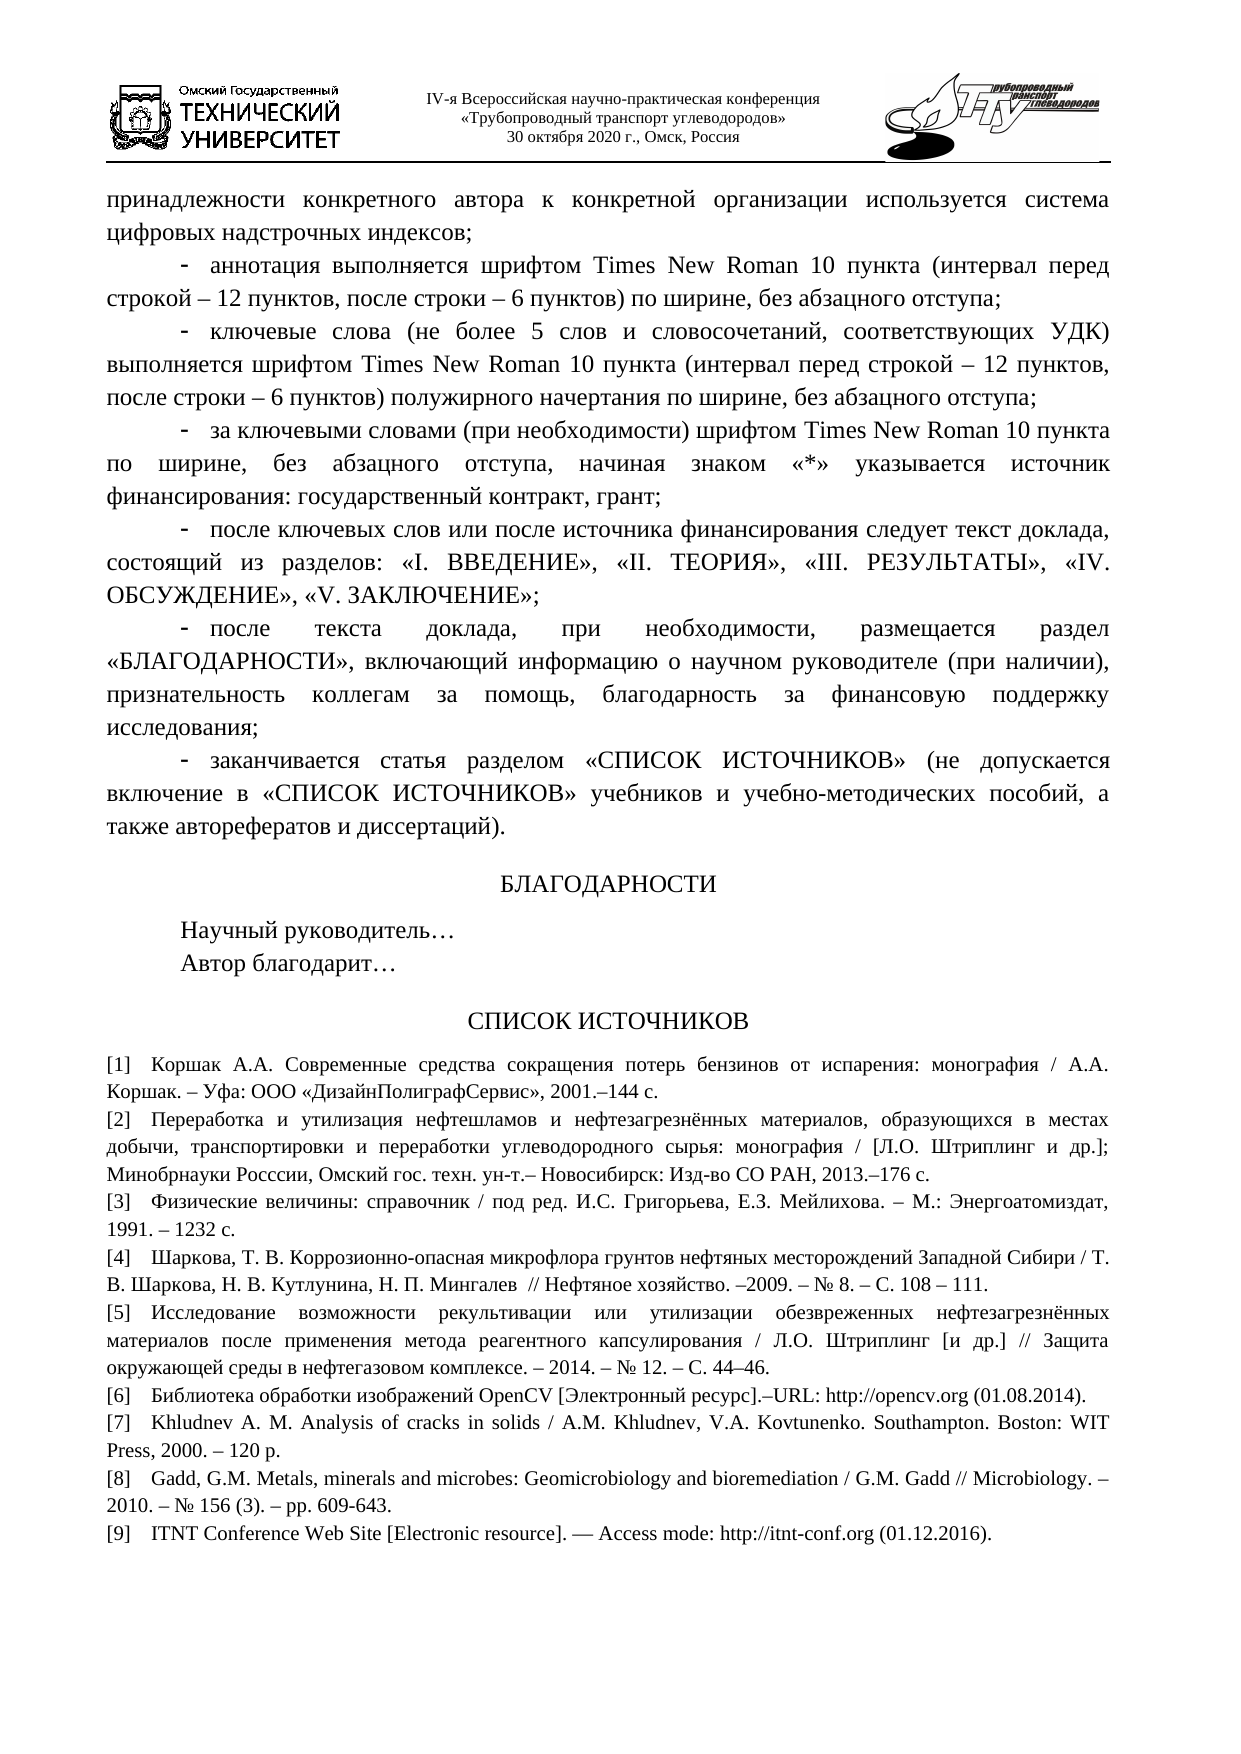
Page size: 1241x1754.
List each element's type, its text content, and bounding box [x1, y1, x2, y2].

list Коршак А.А. Современные средства сокращения потерь бензинов от испарения: монография / А.А. Коршак. – Уфа: ООО «ДизайнПолиграфСервис», 2001.–144 с. [106, 1051, 1110, 1103]
text Список ИСТОЧНИКОВ [106, 1006, 1110, 1035]
list Gadd, G.M. Metals, minerals and microbes: Geomicrobiology and bioremediation / G.M. Gadd // Microbiology. – 2010. – № 156 (3). – pp. 609-643. [106, 1466, 1110, 1517]
picture [885, 73, 1100, 162]
text Автор благодарит… [106, 948, 1110, 977]
list ключевые слова (не более 5 слов и словосочетаний, соответствующих УДК) выполняется шрифтом Times New Roman 10 пункта (интервал перед строкой – 12 пунктов, после строки – 6 пунктов) полужирного начертания по ширине, без абзацного отступа; [106, 316, 1110, 411]
list заканчивается статья разделом «СПИСОК ИСТОЧНИКОВ» (не допускается включение в «СПИСОК ИСТОЧНИКОВ» учебников и учебно-методических пособий, а также авторефератов и диссертаций). [106, 745, 1110, 840]
list за ключевыми словами (при необходимости) шрифтом Times New Roman 10 пункта по ширине, без абзацного отступа, начиная знаком «*» указывается источник финансирования: государственный контракт, грант; [106, 415, 1110, 510]
list Физические величины: справочник / под ред. И.С. Григорьева, Е.З. Мейлихова. – М.: Энергоатомиздат, 1991. – 1232 с. [106, 1189, 1110, 1241]
list Переработка и утилизация нефтешламов и нефтезагрезнённых материалов, образующихся в местах добычи, транспортировки и переработки углеводородного сырья: монография / [Л.О. Штриплинг и др.]; Минобрнауки Росссии, Омский гос. техн. ун-т.– Новосибирск: Изд-во СО РАН, 2013.–176 с. [106, 1107, 1110, 1186]
list ITNT Conference Web Site [Electronic resource]. — Access mode: http://itnt-conf.org (01.12.2016). [106, 1521, 1110, 1545]
list Исследование возможности рекультивации или утилизации обезвреженных нефтезагрезнённых материалов после применения метода реагентного капсулирования / Л.О. Штриплинг [и др.] // Защита окружающей среды в нефтегазовом комплексе. – 2014. – № 12. – С. 44–46. [106, 1300, 1110, 1379]
list аннотация выполняется шрифтом Times New Roman 10 пункта (интервал перед строкой – 12 пунктов, после строки – 6 пунктов) по ширине, без абзацного отступа; [106, 250, 1110, 312]
list после текста доклада, при необходимости, размещается раздел «БЛАГОДАРНОСТИ», включающий информацию о научном руководителе (при наличии), признательность коллегам за помощь, благодарность за финансовую поддержку исследования; [106, 613, 1110, 741]
text Научный руководитель… [106, 915, 1110, 944]
list Шаркова, Т. В. Коррозионно-опасная микрофлора грунтов нефтяных месторождений Западной Сибири / Т. В. Шаркова, Н. В. Кутлунина, Н. П. Мингалев // Нефтяное хозяйство. –2009. – № 8. – С. 108 – 111. [106, 1245, 1110, 1296]
list после ключевых слов или после источника финансирования следует текст доклада, состоящий из разделов: «I. Введение», «II. Теория», «III. Результаты», «IV. Обсуждение», «V. Заключение»; [106, 514, 1110, 609]
list Библиотека обработки изображений OpenCV [Электронный ресурс].–URL: http://opencv.org (01.08.2014). [106, 1383, 1110, 1407]
list Khludnev A. M. Analysis of cracks in solids / A.M. Khludnev, V.A. Kovtunenko. Southampton. Boston: WIT Press, 2000. – 120 p. [106, 1410, 1110, 1462]
text Благодарности [106, 869, 1110, 898]
